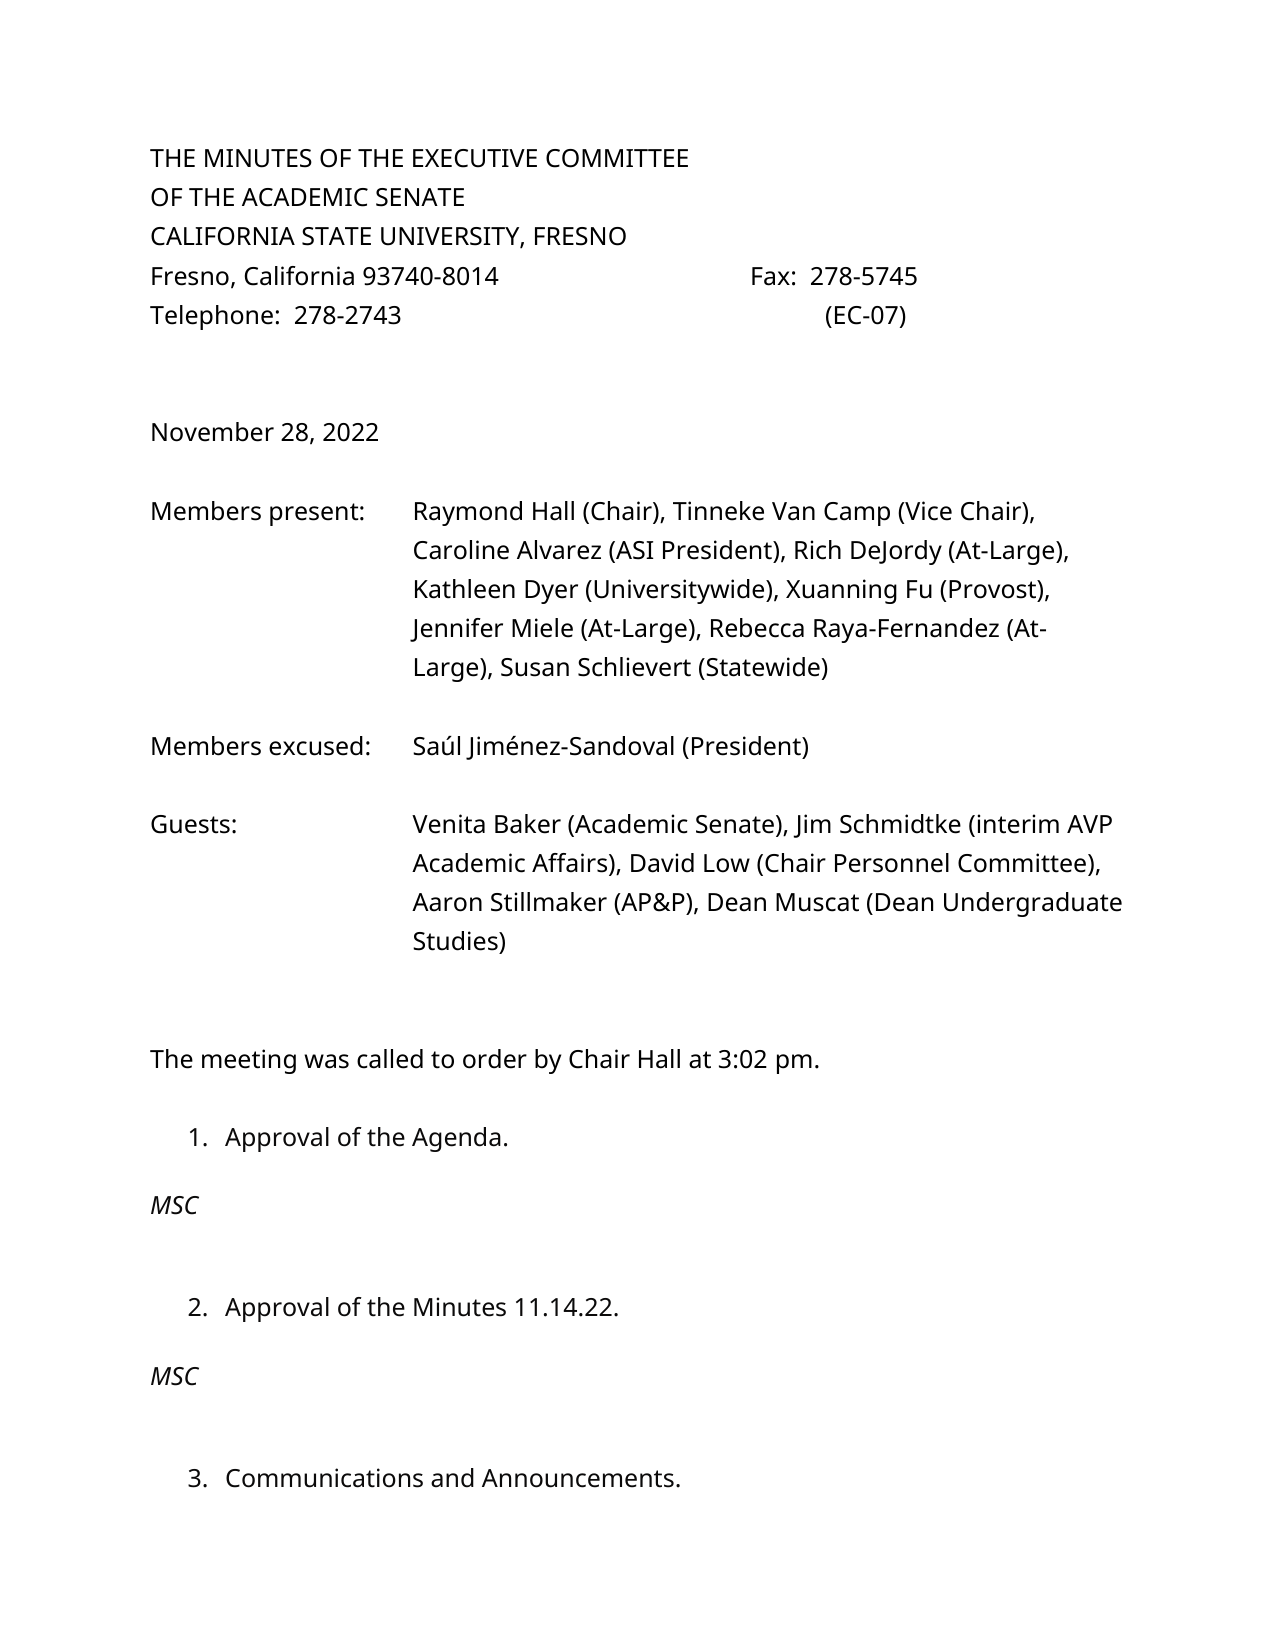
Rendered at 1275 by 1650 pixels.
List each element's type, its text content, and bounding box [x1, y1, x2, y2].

text Members present: Raymond Hall (Chair), Tinneke Van Camp (Vice Chair), Caroline Alvarez (ASI President), Rich DeJordy (At-Large), Kathleen Dyer (Universitywide), Xuanning Fu (Provost), Jennifer Miele (At-Large), Rebecca Raya-Fernandez (At-Large), Susan Schlievert (Statewide) [150, 493, 1125, 684]
text The meeting was called to order by Chair Hall at 3:02 pm. [150, 1041, 1125, 1076]
text Fresno, California 93740-8014 Fax: 278-5745 [150, 258, 1125, 292]
list Communications and Announcements. [187, 1460, 1050, 1494]
text MSC [150, 1188, 1050, 1222]
text MSC [150, 1358, 1050, 1392]
list Approval of the Minutes 11.14.22. [187, 1290, 1050, 1324]
text Guests: Venita Baker (Academic Senate), Jim Schmidtke (interim AVP Academic Affairs), David Low (Chair Personnel Committee), Aaron Stillmaker (AP&P), Dean Muscat (Dean Undergraduate Studies) [150, 806, 1125, 958]
text November 28, 2022 [150, 415, 1125, 449]
text THE MINUTES OF THE EXECUTIVE COMMITTEE [150, 141, 1125, 175]
list Approval of the Agenda. [187, 1120, 1050, 1154]
text Members excused: Saúl Jiménez-Sandoval (President) [150, 728, 1125, 762]
text OF THE ACADEMIC SENATE [150, 180, 1125, 214]
text Telephone: 278-2743 (EC-07) [150, 297, 1125, 331]
text CALIFORNIA STATE UNIVERSITY, FRESNO [150, 219, 1125, 253]
